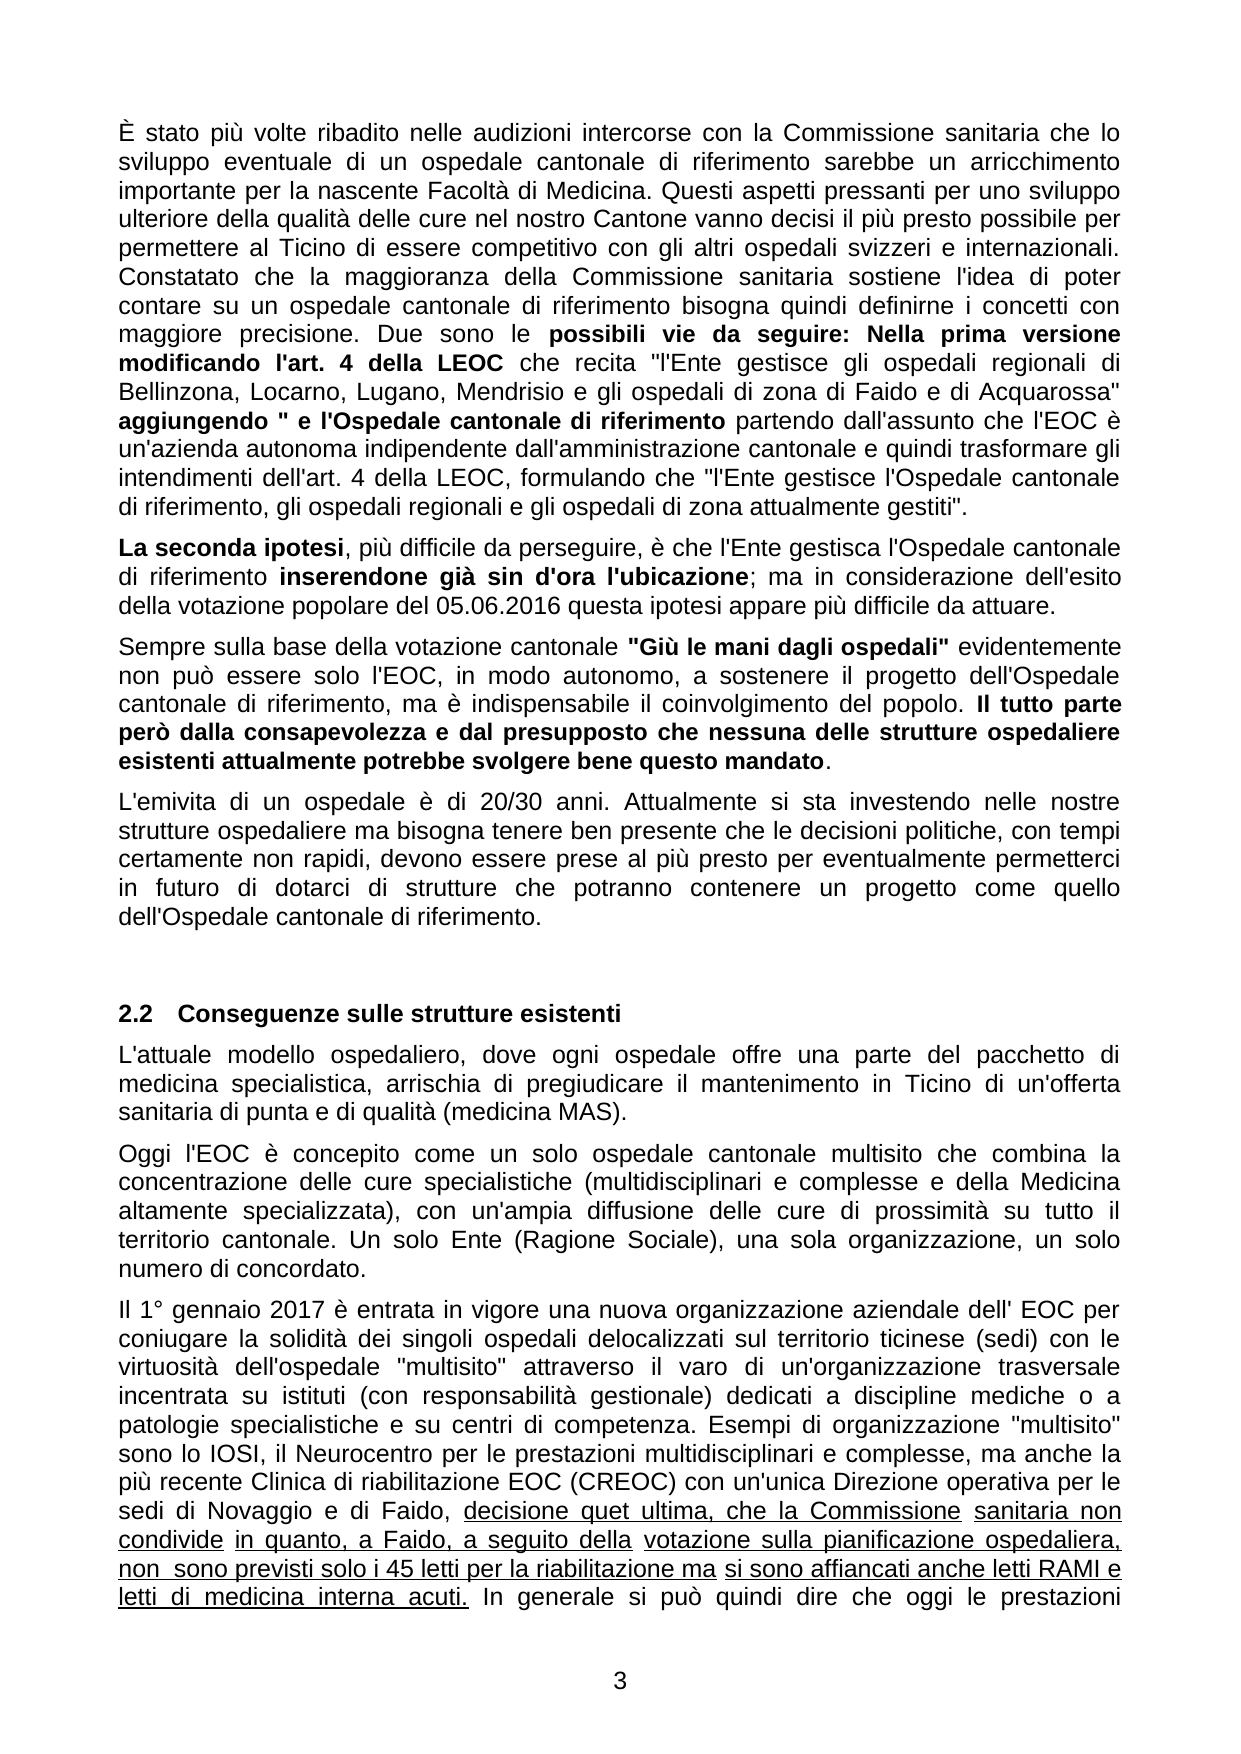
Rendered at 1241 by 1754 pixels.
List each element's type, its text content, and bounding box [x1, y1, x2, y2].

text L'emivita di un ospedale è di 20/30 anni. Attualmente si sta investendo nelle nostre strutture ospedaliere ma bisogna tenere ben presente che le decisioni politiche, con tempi certamente non rapidi, devono essere prese al più presto per eventualmente permetterci in futuro di dotarci di strutture che potranno contenere un progetto come quello dell'Ospedale cantonale di riferimento. [118, 787, 1122, 931]
text Sempre sulla base della votazione cantonale "Giù le mani dagli ospedali" evidentemente non può essere solo l'EOC, in modo autonomo, a sostenere il progetto dell'Ospedale cantonale di riferimento, ma è indispensabile il coinvolgimento del popolo. Il tutto parte però dalla consapevolezza e dal presupposto che nessuna delle strutture ospedaliere esistenti attualmente potrebbe svolgere bene questo mandato. [118, 632, 1122, 774]
subtitle 2.2 Conseguenze sulle strutture esistenti [118, 999, 1122, 1027]
text È stato più volte ribadito nelle audizioni intercorse con la Commissione sanitaria che lo sviluppo eventuale di un ospedale cantonale di riferimento sarebbe un arricchimento importante per la nascente Facoltà di Medicina. Questi aspetti pressanti per uno sviluppo ulteriore della qualità delle cure nel nostro Cantone vanno decisi il più presto possibile per permettere al Ticino di essere competitivo con gli altri ospedali svizzeri e internazionali. Constatato che la maggioranza della Commissione sanitaria sostiene l'idea di poter contare su un ospedale cantonale di riferimento bisogna quindi definirne i concetti con maggiore precisione. Due sono le possibili vie da seguire: Nella prima versione modificando l'art. 4 della LEOC che recita "l'Ente gestisce gli ospedali regionali di Bellinzona, Locarno, Lugano, Mendrisio e gli ospedali di zona di Faido e di Acquarossa" aggiungendo " e l'Ospedale cantonale di riferimento partendo dall'assunto che l'EOC è un'azienda autonoma indipendente dall'amministrazione cantonale e quindi trasformare gli intendimenti dell'art. 4 della LEOC, formulando che "l'Ente gestisce l'Ospedale cantonale di riferimento, gli ospedali regionali e gli ospedali di zona attualmente gestiti". [118, 118, 1122, 521]
text Oggi l'EOC è concepito come un solo ospedale cantonale multisito che combina la concentrazione delle cure specialistiche (multidisciplinari e complesse e della Medicina altamente specializzata), con un'ampia diffusione delle cure di prossimità su tutto il territorio cantonale. Un solo Ente (Ragione Sociale), una sola organizzazione, un solo numero di concordato. [118, 1139, 1122, 1282]
text La seconda ipotesi, più difficile da perseguire, è che l'Ente gestisca l'Ospedale cantonale di riferimento inserendone già sin d'ora l'ubicazione; ma in considerazione dell'esito della votazione popolare del 05.06.2016 questa ipotesi appare più difficile da attuare. [118, 533, 1122, 619]
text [118, 1295, 1122, 1611]
text L'attuale modello ospedaliero, dove ogni ospedale offre una parte del pacchetto di medicina specialistica, arrischia di pregiudicare il mantenimento in Ticino di un'offerta sanitaria di punta e di qualità (medicina MAS). [118, 1040, 1122, 1126]
